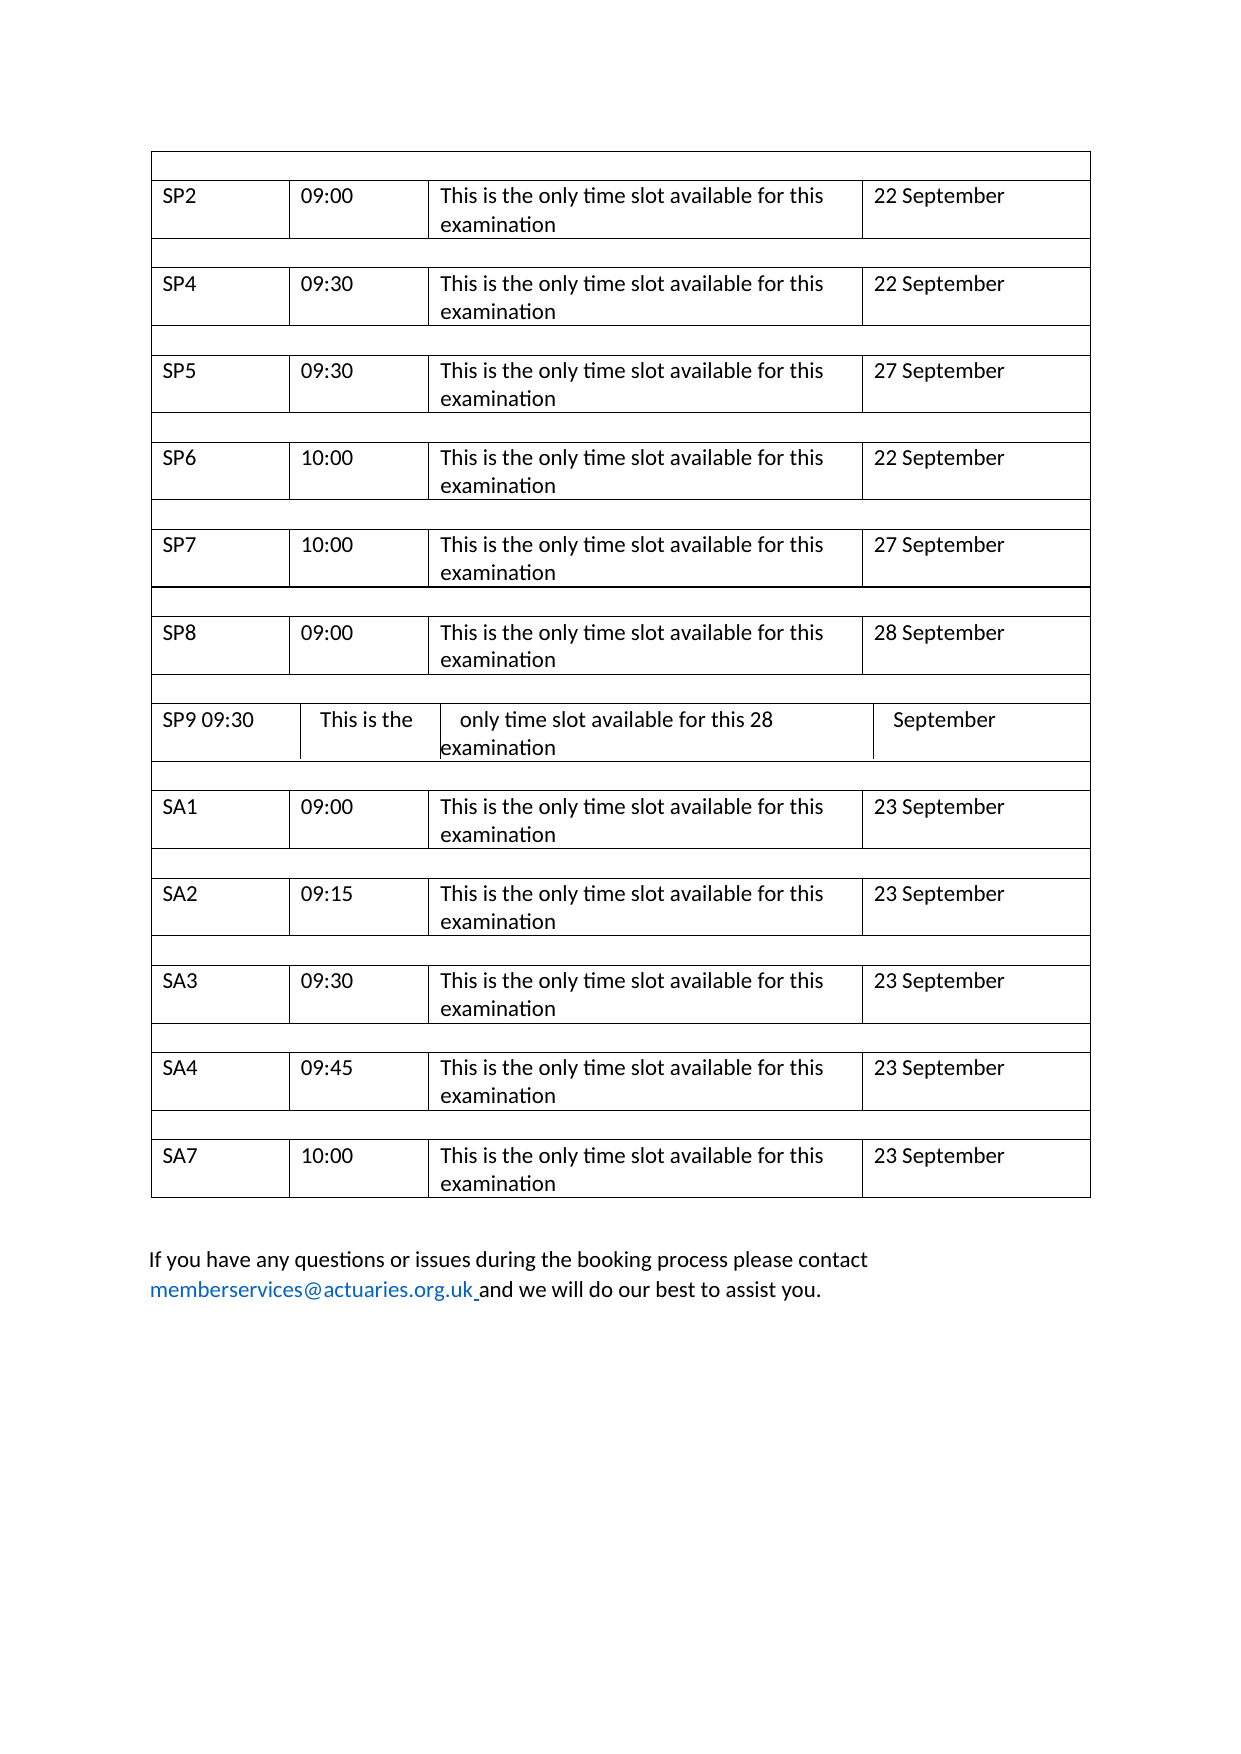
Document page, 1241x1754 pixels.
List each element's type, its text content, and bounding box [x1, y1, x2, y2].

table_cell SA2 [152, 879, 289, 935]
table_cell [152, 936, 1090, 965]
table_cell 22 September [863, 268, 1090, 325]
table_cell SA7 [152, 1140, 289, 1197]
table_cell 09:00 [290, 617, 428, 674]
table_cell SP5 [152, 356, 289, 412]
table_cell 27 September [863, 530, 1090, 586]
table_cell SP2 [152, 181, 289, 238]
table_cell 27 September [863, 356, 1090, 412]
table_cell 28 September [863, 617, 1090, 674]
table_cell 10:00 [290, 530, 428, 586]
table_cell 09:45 [290, 1053, 428, 1109]
table_cell SP7 [152, 530, 289, 586]
table_cell This is the only time slot available for this examination [429, 356, 862, 412]
table_cell 23 September [863, 1140, 1090, 1197]
table_cell This is the only time slot available for this examination [429, 1140, 862, 1197]
table_cell 23 September [863, 966, 1090, 1022]
table_cell 09:30 [290, 966, 428, 1022]
table_cell 22 September [863, 443, 1090, 499]
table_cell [429, 268, 862, 325]
table_cell 23 September [863, 791, 1090, 848]
table_cell SA3 [152, 966, 289, 1022]
table_cell 23 September [863, 1053, 1090, 1109]
table_cell This is the only time slot available for this examination [429, 879, 862, 935]
table_cell This is the only time slot available for this examination [429, 617, 862, 674]
table_cell [152, 152, 1090, 180]
table_cell 22 September [863, 181, 1090, 238]
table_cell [429, 181, 862, 238]
table_cell SP6 [152, 443, 289, 499]
table_cell SA4 [152, 1053, 289, 1109]
table_cell 10:00 [290, 443, 428, 499]
table_cell [152, 1111, 1090, 1139]
table_cell [152, 413, 1090, 442]
table_cell 23 September [863, 879, 1090, 935]
table_cell 10:00 [290, 1140, 428, 1197]
table_cell [152, 239, 1090, 267]
table_cell [152, 326, 1090, 354]
table_cell This is the only time slot available for this examination [429, 530, 862, 586]
table_cell This is the only time slot available for this examination [429, 791, 862, 848]
table_cell [152, 762, 1090, 790]
table_cell SP8 [152, 617, 289, 674]
table_cell [152, 588, 1090, 616]
text If you have any questions or issues during the booking process please contact memberservices@actuaries.org.uk and we will do our best to assist you. [148, 1245, 1096, 1303]
table_cell [152, 1024, 1090, 1052]
table_cell 09:00 [290, 181, 428, 238]
table_cell 09:30 [290, 356, 428, 412]
table_cell SP4 [152, 268, 289, 325]
table_cell This is the only time slot available for this examination [429, 1053, 862, 1109]
table_cell 09:30 [290, 268, 428, 325]
table_cell [152, 500, 1090, 529]
table_cell This is the only time slot available for this examination [429, 966, 862, 1022]
table_cell [152, 849, 1090, 878]
table_cell SP9 09:30 This is the only time slot available for this 28 September examination [152, 704, 1090, 761]
table_cell 09:15 [290, 879, 428, 935]
table_cell SA1 [152, 791, 289, 848]
table_cell This is the only time slot available for this examination [429, 443, 862, 499]
table_cell [152, 675, 1090, 703]
table_cell 09:00 [290, 791, 428, 848]
